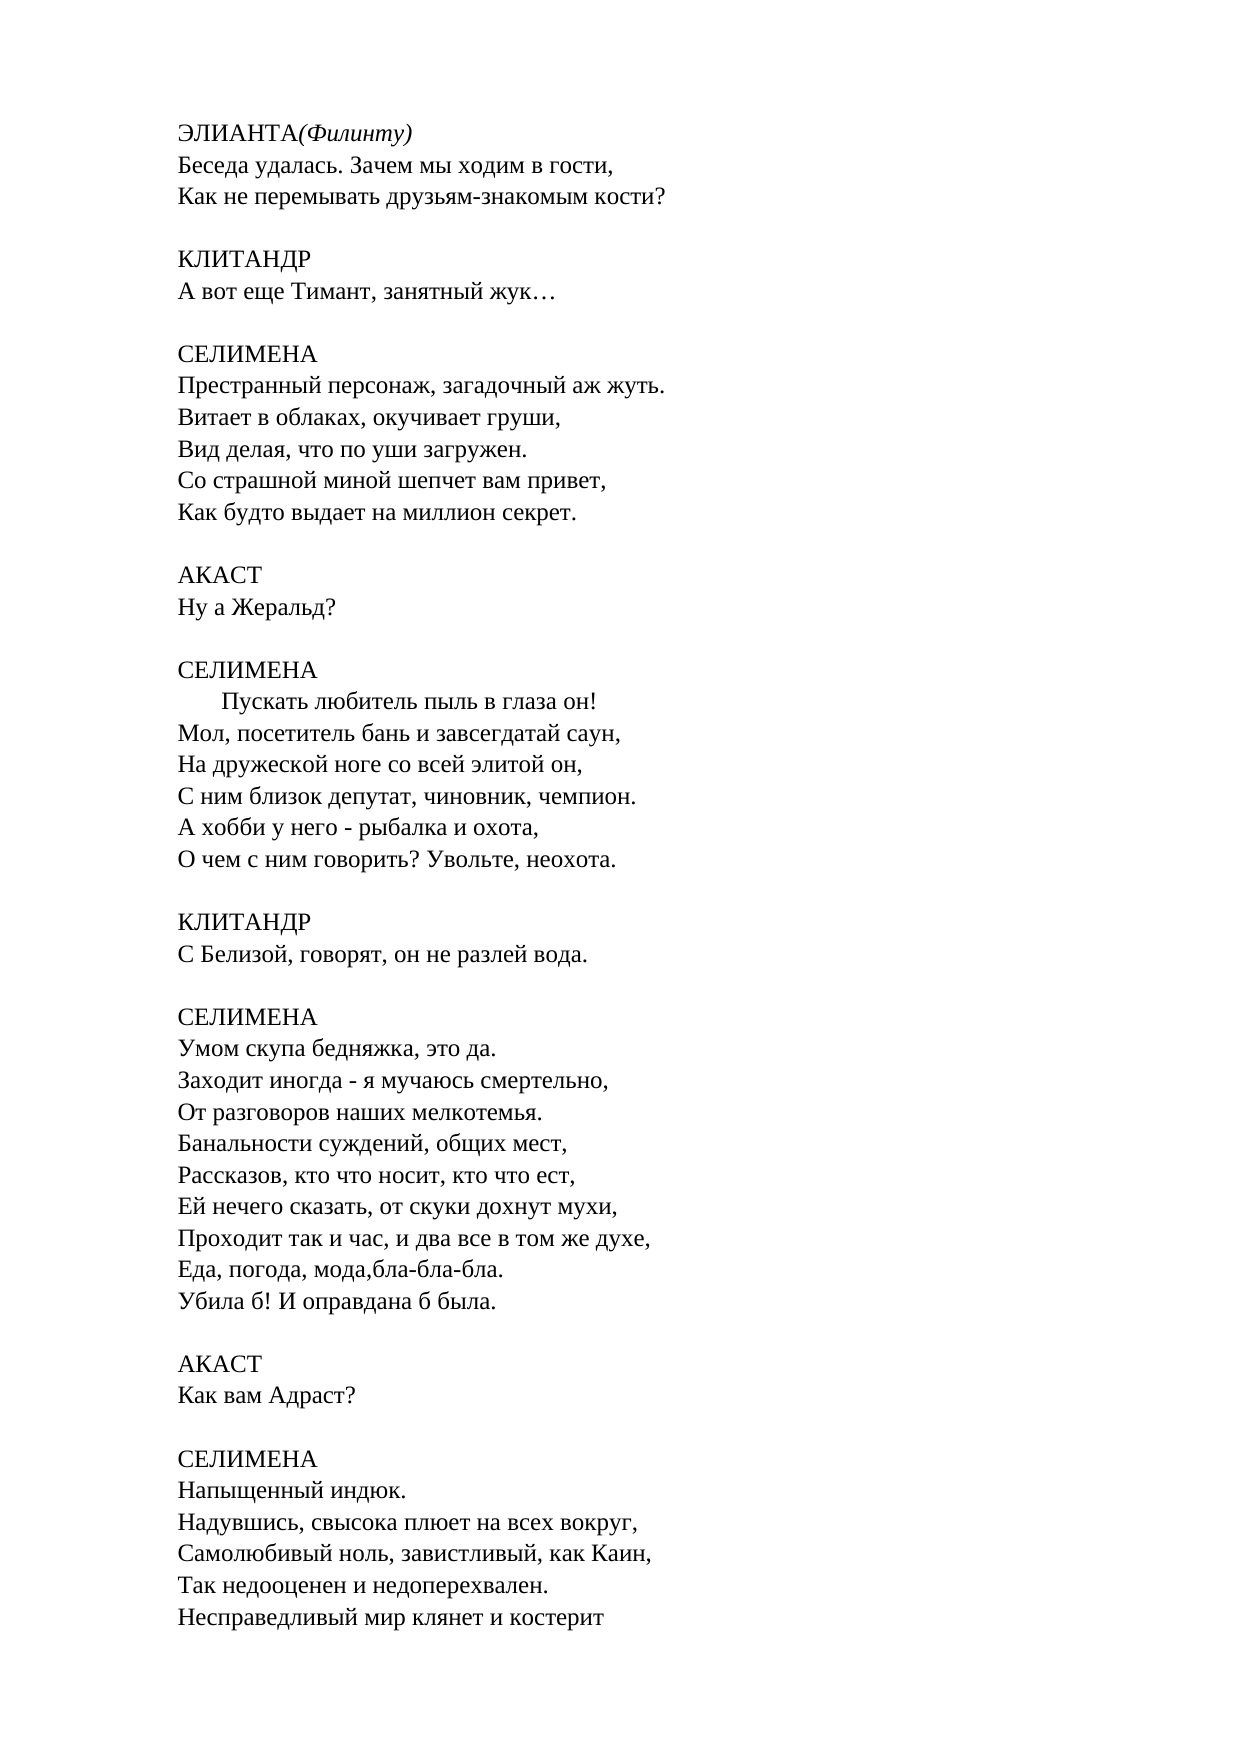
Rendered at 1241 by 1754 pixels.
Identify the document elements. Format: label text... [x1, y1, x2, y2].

text От разговоров наших мелкотемья. [177, 1097, 1152, 1125]
text Несправедливый мир клянет и костерит [177, 1602, 1152, 1630]
text Как вам Адраст? [177, 1381, 1152, 1409]
text Рассказов, кто что носит, кто что ест, [177, 1160, 1152, 1188]
text Как будто выдает на миллион секрет. [177, 497, 1152, 526]
text Престранный персонаж, загадочный аж жуть. [177, 371, 1152, 399]
text О чем с ним говорить? Увольте, неохота. [177, 844, 1152, 873]
text АКАСТ [177, 1349, 1152, 1378]
text А вот еще Тимант, занятный жук… [177, 276, 1152, 305]
text Еда, погода, мода,бла-бла-бла. [177, 1254, 1152, 1283]
text Убила б! И оправдана б была. [177, 1286, 1152, 1315]
text На дружеской ноге со всей элитой он, [177, 749, 1152, 778]
text ЭЛИАНТА(Филинту) [177, 118, 1152, 147]
text Беседа удалась. Зачем мы ходим в гости, [177, 150, 1152, 178]
text СЕЛИМЕНА [177, 1002, 1152, 1031]
text КЛИТАНДР [177, 907, 1152, 936]
text Так недооценен и недоперехвален. [177, 1570, 1152, 1599]
text Напыщенный индюк. [177, 1475, 1152, 1504]
text Витает в облаках, окучивает груши, [177, 402, 1152, 431]
text А хобби у него - рыбалка и охота, [177, 812, 1152, 841]
text Надувшись, свысока плюет на всех вокруг, [177, 1507, 1152, 1536]
text Умом скупа бедняжка, это да. [177, 1033, 1152, 1062]
text Ей нечего сказать, от скуки дохнут мухи, [177, 1191, 1152, 1220]
text Как не перемывать друзьям-знакомым кости? [177, 181, 1152, 210]
text Проходит так и час, и два все в том же духе, [177, 1223, 1152, 1252]
text Самолюбивый ноль, завистливый, как Каин, [177, 1538, 1152, 1567]
text Вид делая, что по уши загружен. [177, 434, 1152, 462]
text АКАСТ [177, 560, 1152, 589]
text СЕЛИМЕНА [177, 1444, 1152, 1472]
text Банальности суждений, общих мест, [177, 1128, 1152, 1157]
text КЛИТАНДР [177, 244, 1152, 273]
text Ну а Жеральд? [177, 592, 1152, 620]
text Пускать любитель пыль в глаза он! [177, 686, 1152, 715]
text СЕЛИМЕНА [177, 339, 1152, 368]
text СЕЛИМЕНА [177, 655, 1152, 683]
text С Белизой, говорят, он не разлей вода. [177, 939, 1152, 967]
text Мол, посетитель бань и завсегдатай саун, [177, 718, 1152, 747]
text Заходит иногда - я мучаюсь смертельно, [177, 1065, 1152, 1094]
text С ним близок депутат, чиновник, чемпион. [177, 781, 1152, 810]
text Со страшной миной шепчет вам привет, [177, 465, 1152, 494]
